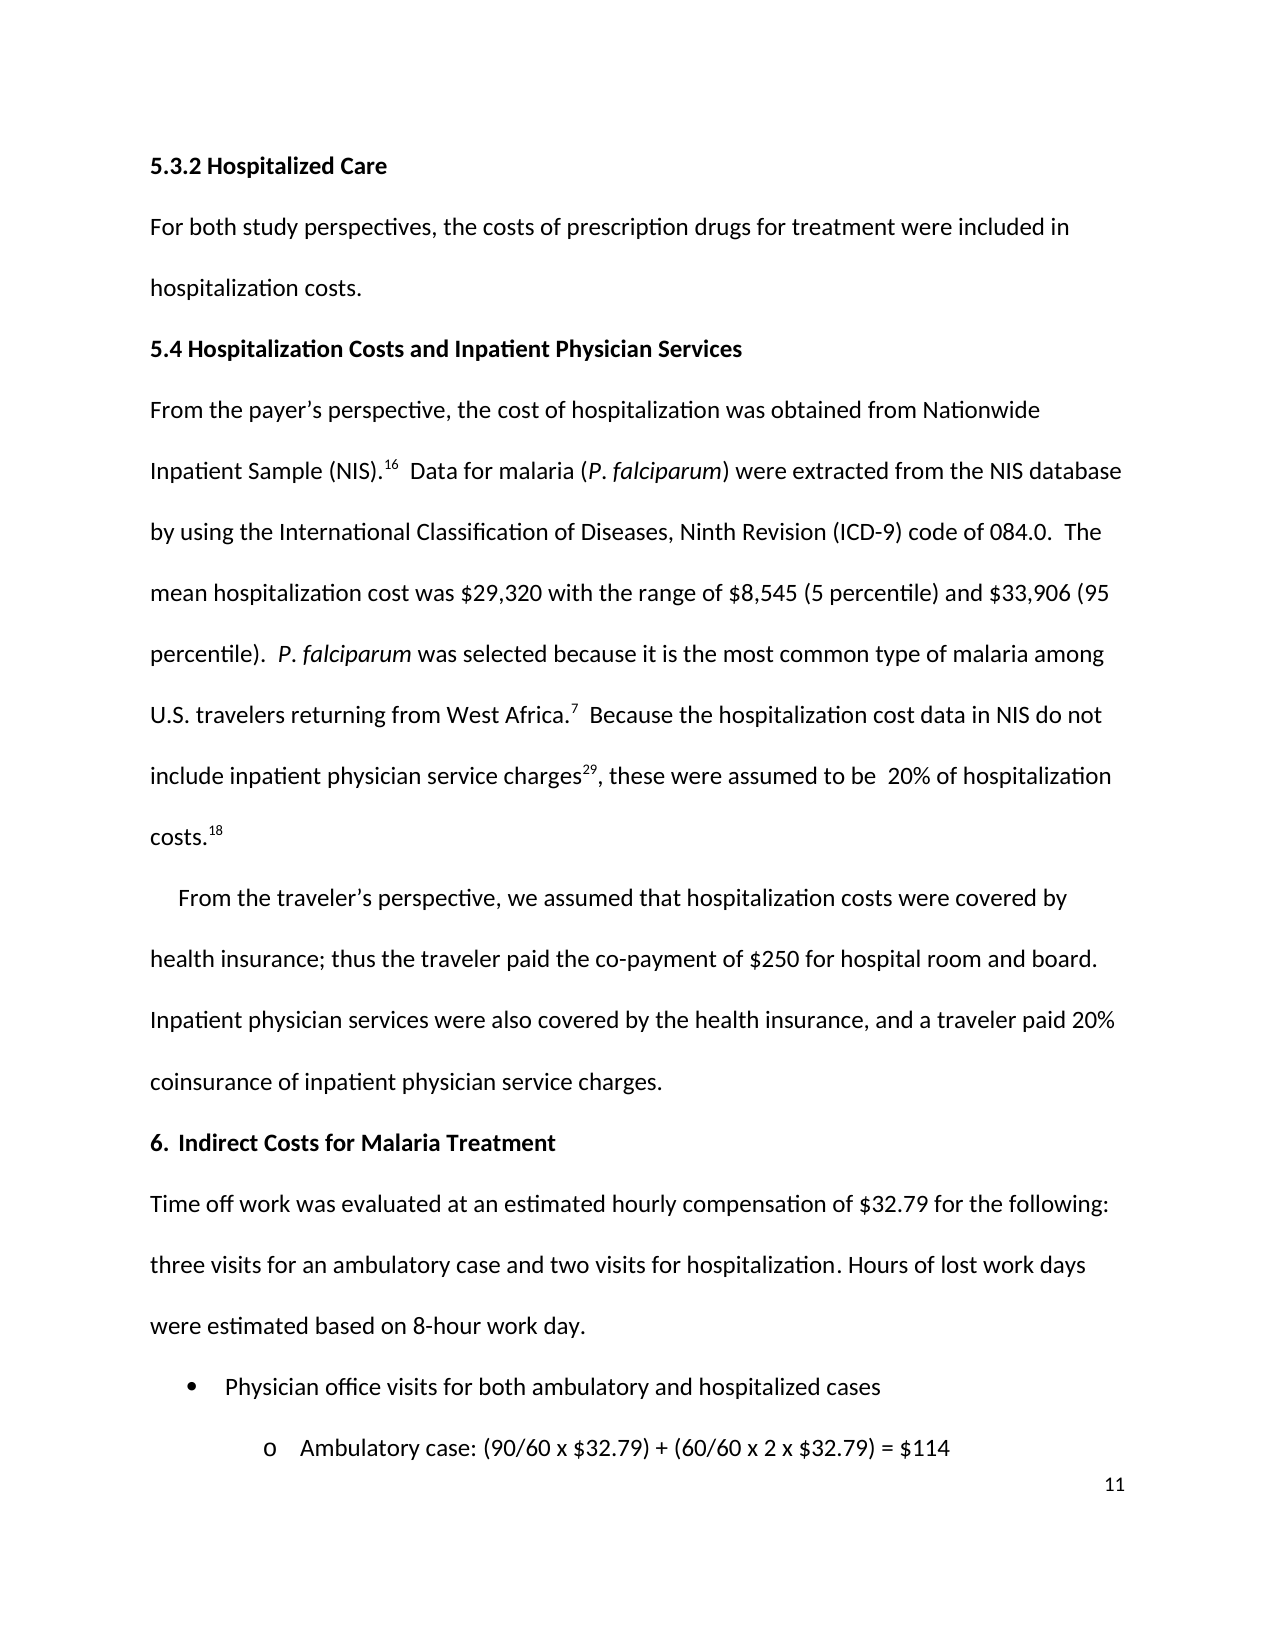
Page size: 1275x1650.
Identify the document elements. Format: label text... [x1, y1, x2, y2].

text 5.4 Hospitalization Costs and Inpatient Physician Services [150, 333, 1125, 364]
list Ambulatory case: (90/60 x $32.79) + (60/60 x 2 x $32.79) = $114 [262, 1432, 1125, 1464]
text From the traveler’s perspective, we assumed that hospitalization costs were covered by health insurance; thus the traveler paid the co-payment of $250 for hospital room and board. Inpatient physician services were also covered by the health insurance, and a traveler paid 20% coinsurance of inpatient physician service charges. [150, 882, 1125, 1096]
text From the payer’s perspective, the cost of hospitalization was obtained from Nationwide Inpatient Sample (NIS).16 Data for malaria (P. falciparum) were extracted from the NIS database by using the International Classification of Diseases, Ninth Revision (ICD-9) code of 084.0. The mean hospitalization cost was $29,320 with the range of $8,545 (5 percentile) and $33,906 (95 percentile). P. falciparum was selected because it is the most common type of malaria among U.S. travelers returning from West Africa.7 Because the hospitalization cost data in NIS do not include inpatient physician service charges29, these were assumed to be 20% of hospitalization costs.18 [150, 394, 1125, 852]
list Physician office visits for both ambulatory and hospitalized cases [187, 1371, 1125, 1401]
text Time off work was evaluated at an estimated hourly compensation of $32.79 for the following: three visits for an ambulatory case and two visits for hospitalization. Hours of lost work days were estimated based on 8-hour work day. [150, 1188, 1125, 1340]
text 5.3.2 Hospitalized Care [150, 150, 1125, 181]
text For both study perspectives, the costs of prescription drugs for treatment were included in hospitalization costs. [150, 211, 1125, 303]
list Indirect Costs for Malaria Treatment [150, 1127, 1125, 1157]
